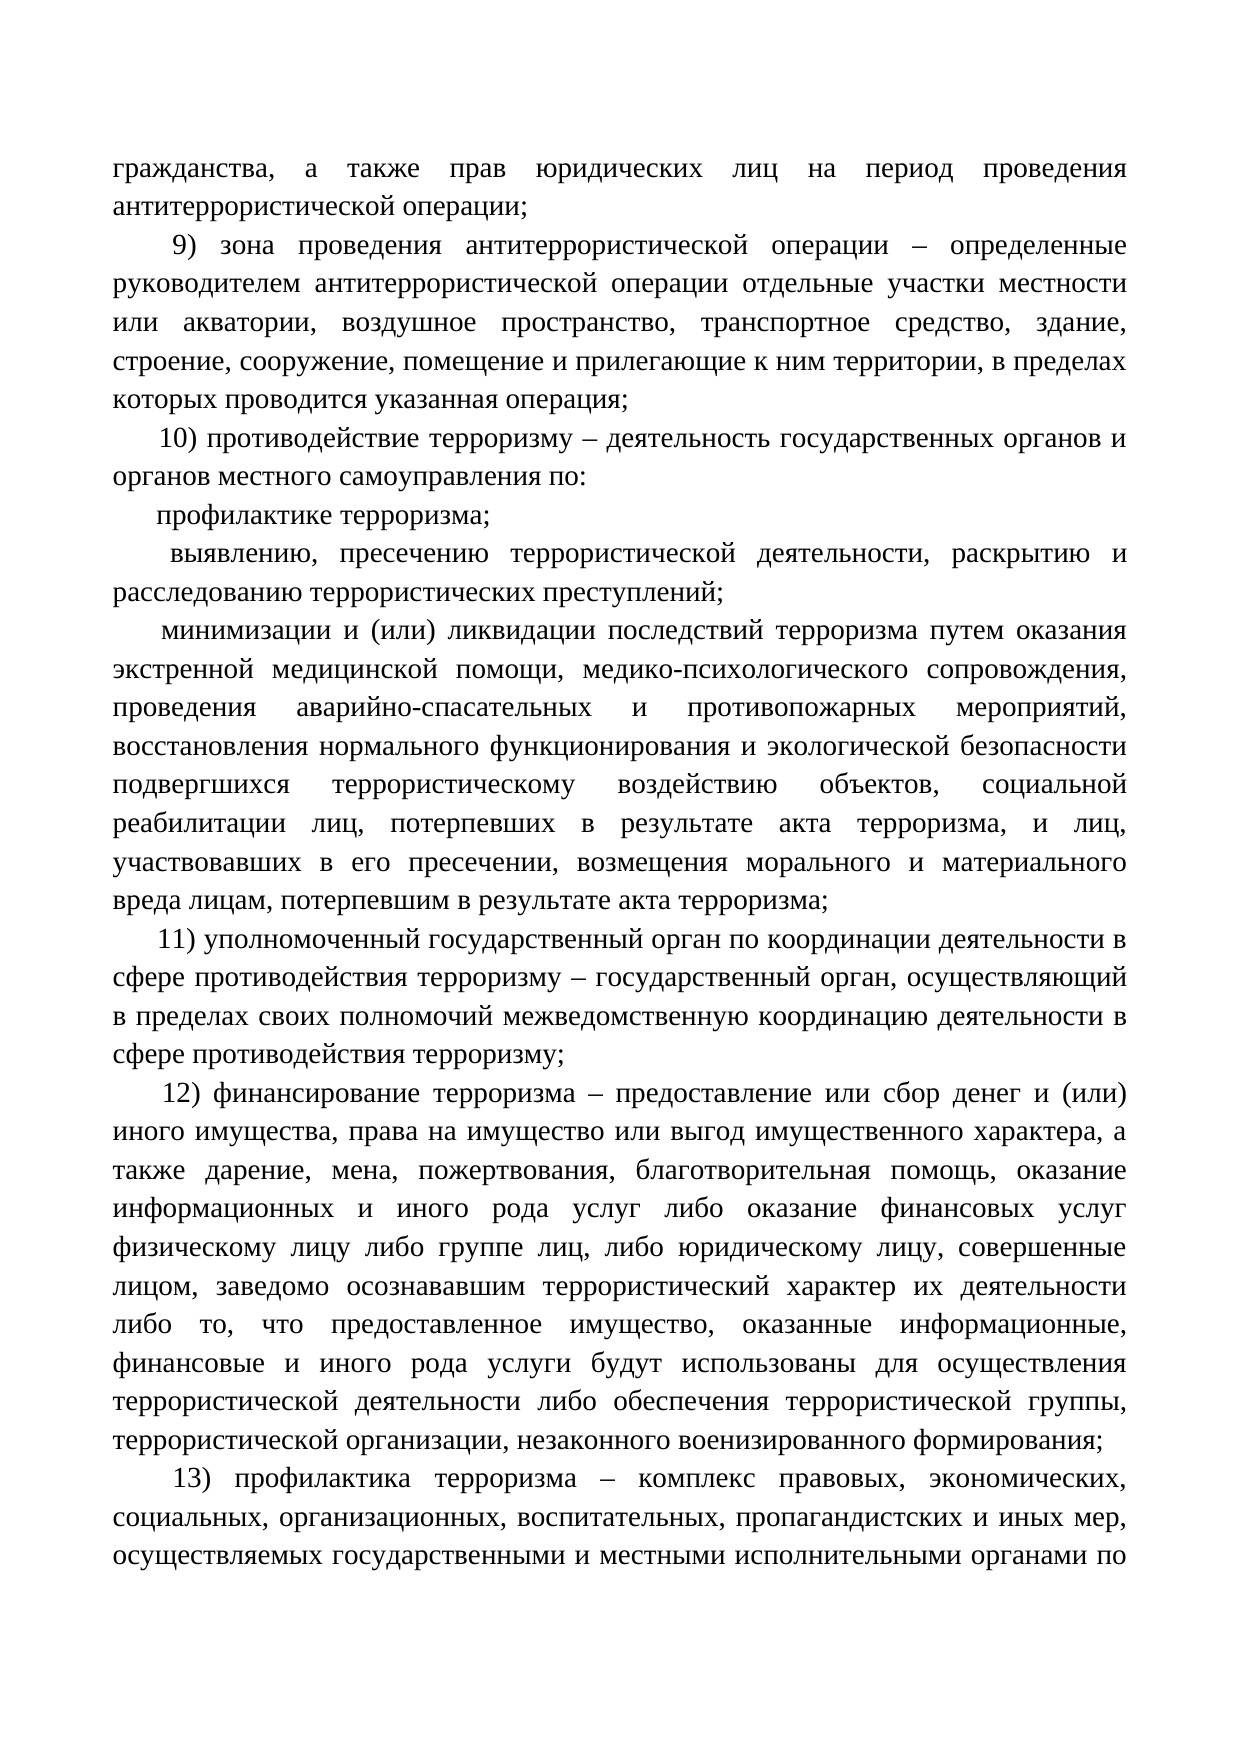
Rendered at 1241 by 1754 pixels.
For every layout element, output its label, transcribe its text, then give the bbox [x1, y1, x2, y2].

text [112, 150, 1128, 222]
text 12) финансирование терроризма – предоставление или сбор денег и (или) иного имущества, права на имущество или выгод имущественного характера, а также дарение, мена, пожертвования, благотворительная помощь, оказание информационных и иного рода услуг либо оказание финансовых услуг физическому лицу либо группе лиц, либо юридическому лицу, совершенные лицом, заведомо осознававшим террористический характер их деятельности либо то, что предоставленное имущество, оказанные информационные, финансовые и иного рода услуги будут использованы для осуществления террористической деятельности либо обеспечения террористической группы, террористической организации, незаконного военизированного формирования; [112, 1075, 1128, 1455]
text 11) уполномоченный государственный орган по координации деятельности в сфере противодействия терроризму – государственный орган, осуществляющий в пределах своих полномочий межведомственную координацию деятельности в сфере противодействия терроризму; [112, 921, 1128, 1070]
text 9) зона проведения антитеррористической операции – определенные руководителем антитеррористической операции отдельные участки местности или акватории, воздушное пространство, транспортное средство, здание, строение, сооружение, помещение и прилегающие к ним территории, в пределах которых проводится указанная операция; [112, 227, 1128, 415]
text профилактике терроризма; [112, 497, 1128, 530]
text 10) противодействие терроризму – деятельность государственных органов и органов местного самоуправления по: [112, 420, 1128, 492]
text минимизации и (или) ликвидации последствий терроризма путем оказания экстренной медицинской помощи, медико-психологического сопровождения, проведения аварийно-спасательных и противопожарных мероприятий, восстановления нормального функционирования и экологической безопасности подвергшихся террористическому воздействию объектов, социальной реабилитации лиц, потерпевших в результате акта терроризма, и лиц, участвовавших в его пресечении, возмещения морального и материального вреда лицам, потерпевшим в результате акта терроризма; [112, 612, 1128, 916]
text выявлению, пресечению террористической деятельности, раскрытию и расследованию террористических преступлений; [112, 535, 1128, 607]
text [112, 1460, 1128, 1571]
